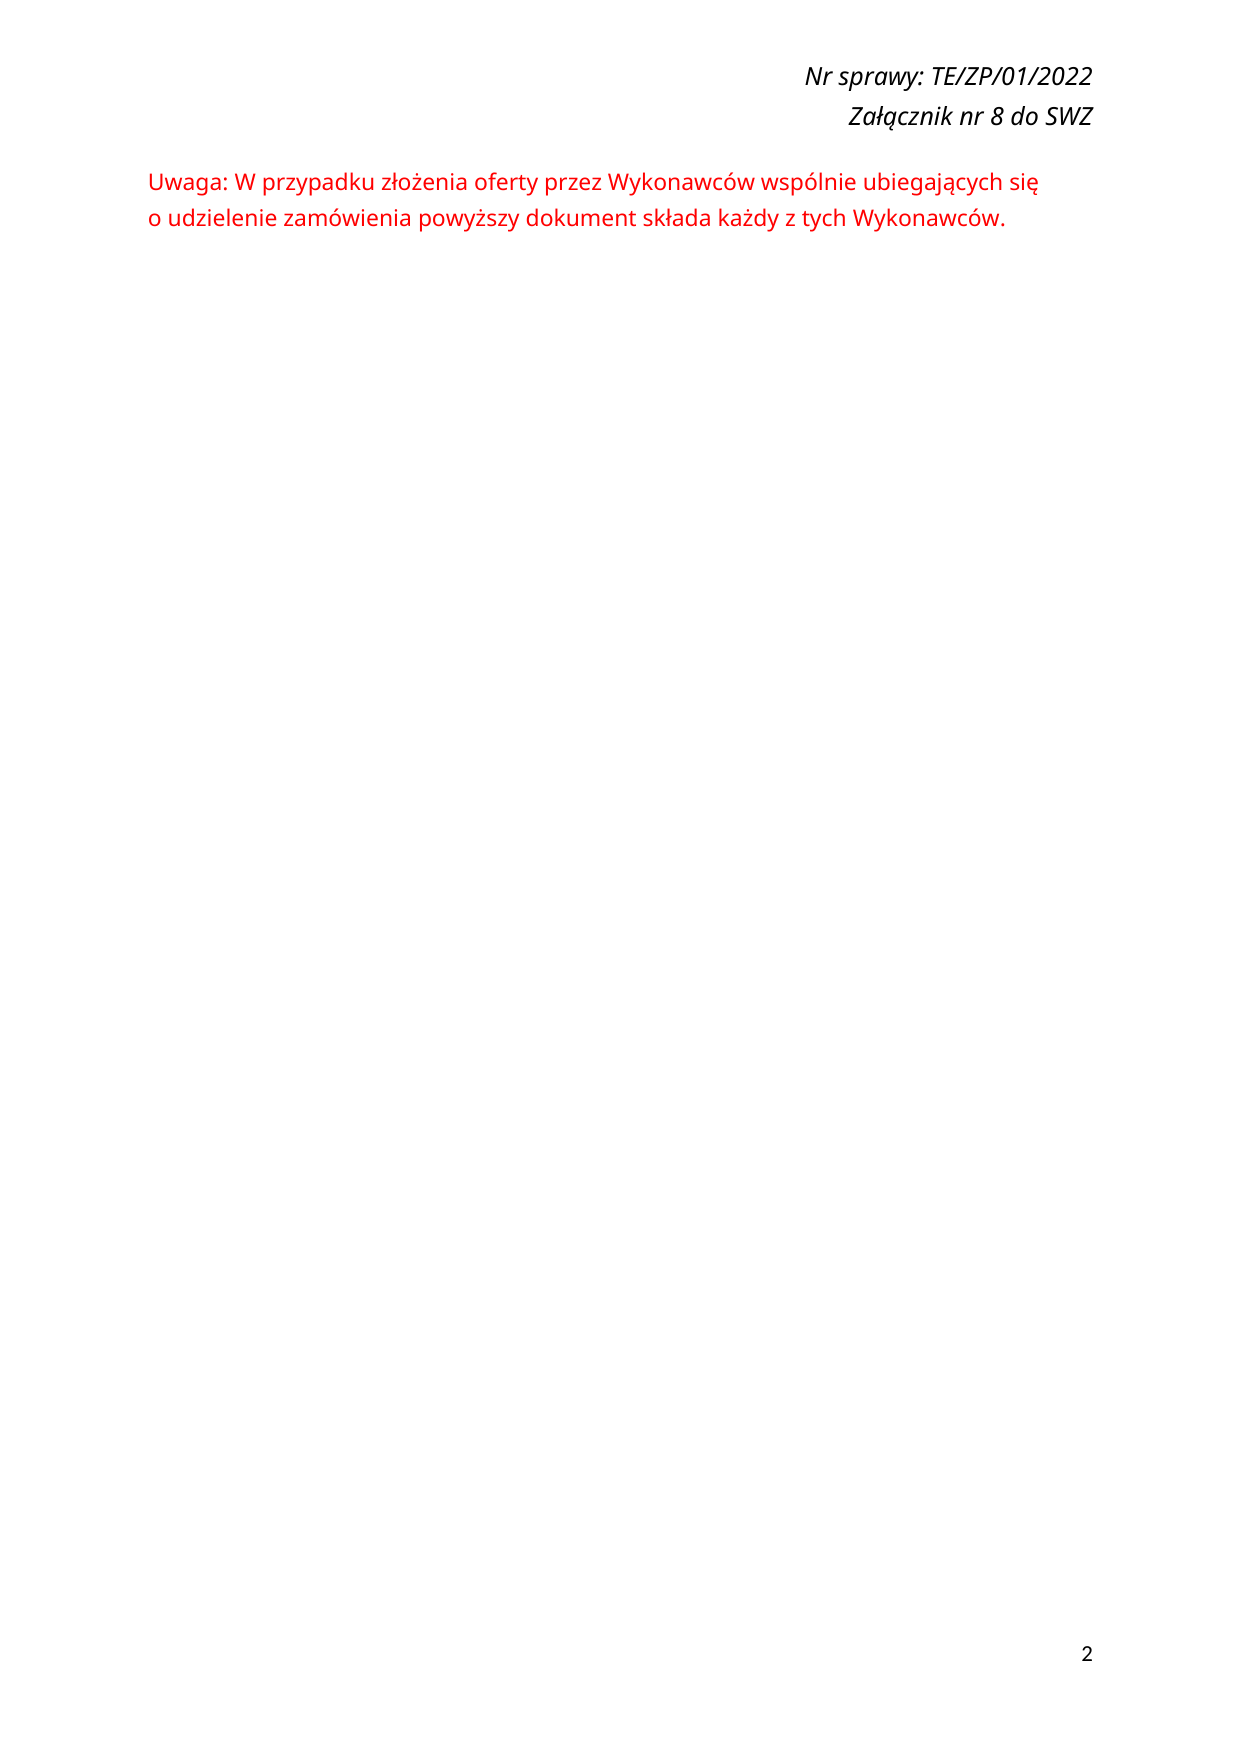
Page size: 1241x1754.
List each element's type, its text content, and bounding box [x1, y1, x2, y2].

text Uwaga: W przypadku złożenia oferty przez Wykonawców wspólnie ubiegających się o udzielenie zamówienia powyższy dokument składa każdy z tych Wykonawców. [148, 166, 1092, 233]
